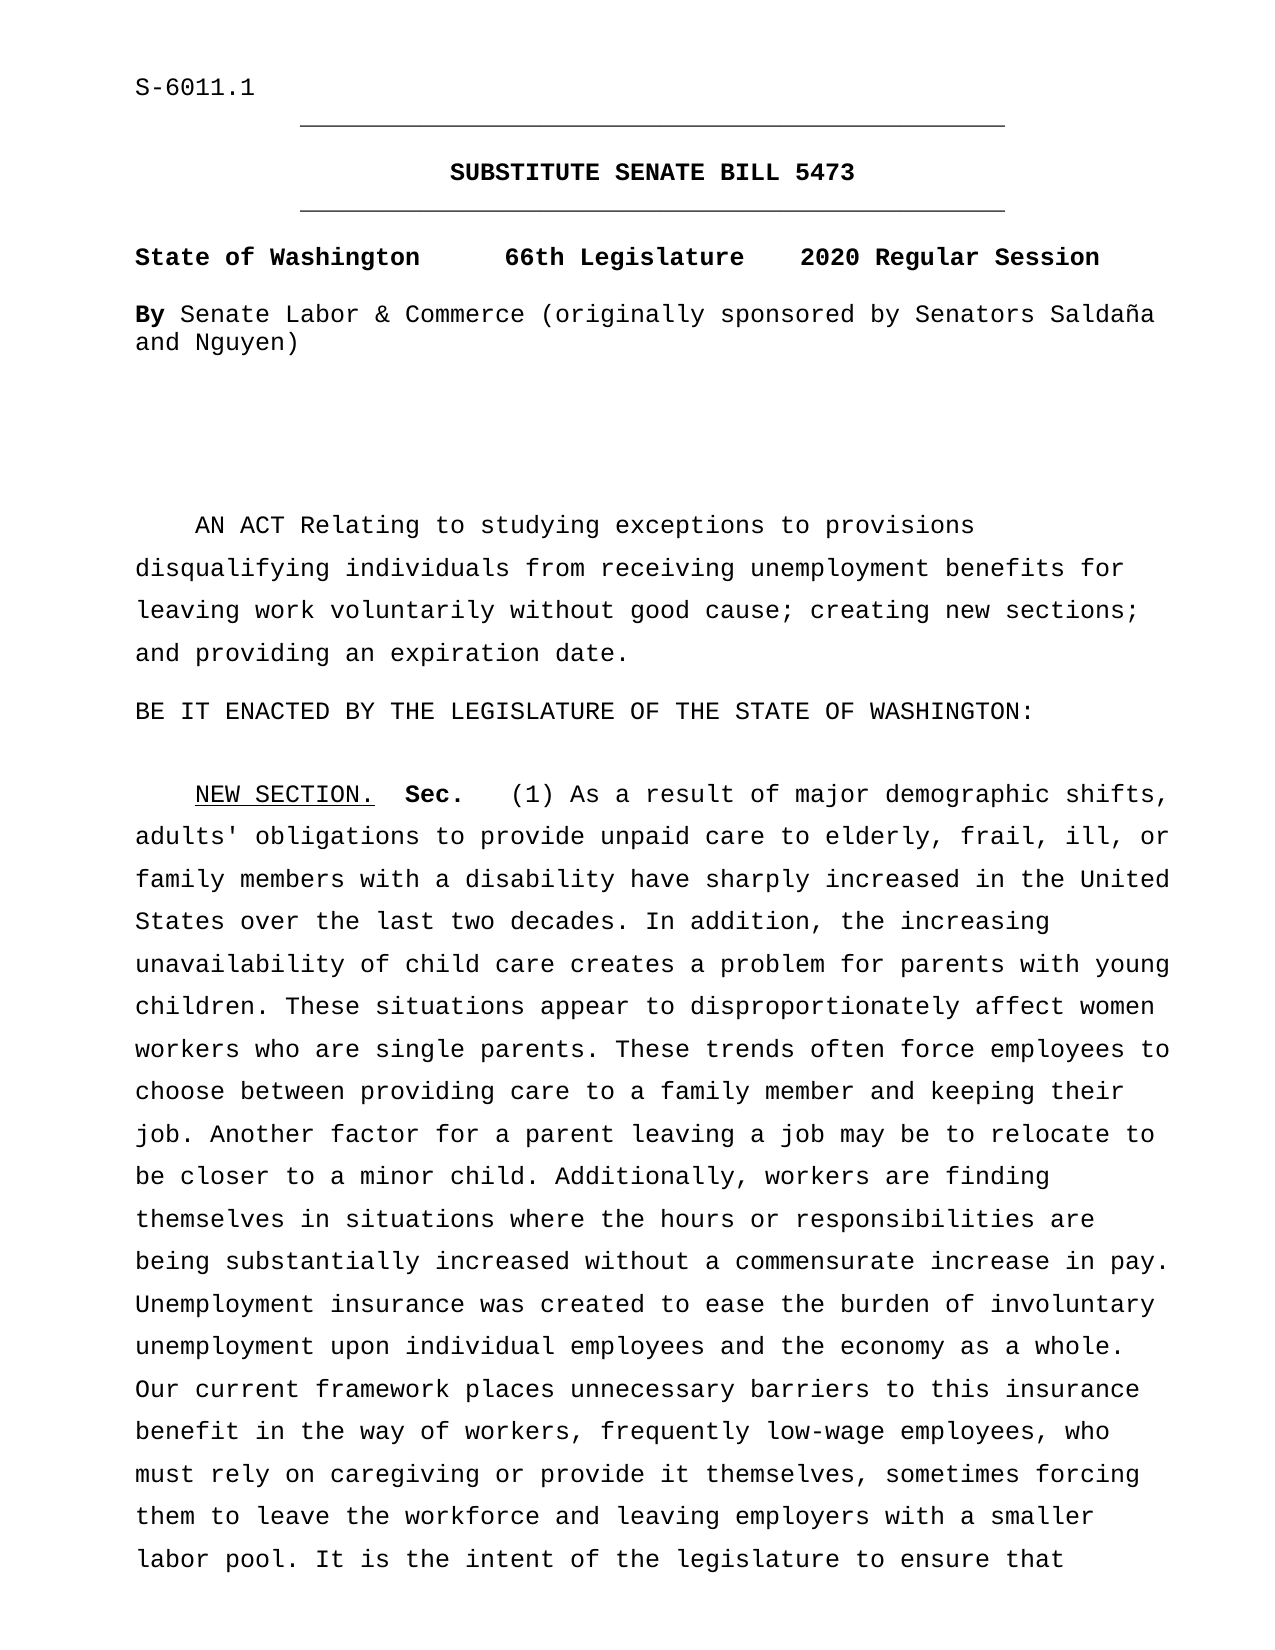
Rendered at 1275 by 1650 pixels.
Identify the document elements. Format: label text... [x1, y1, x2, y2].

text S-6011.1 [135, 75, 1170, 103]
text State of Washington 66th Legislature 2020 Regular Session [135, 245, 1170, 273]
text BE IT ENACTED BY THE LEGISLATURE OF THE STATE OF WASHINGTON: [135, 698, 1170, 727]
text AN ACT Relating to studying exceptions to provisions disqualifying individuals from receiving unemployment benefits for leaving work voluntarily without good cause; creating new sections; and providing an expiration date. [135, 500, 1170, 670]
text _______________________________________________ [135, 103, 1170, 132]
text SUBSTITUTE SENATE BILL 5473 [135, 160, 1170, 188]
text _______________________________________________ [135, 188, 1170, 217]
text By Senate Labor & Commerce (originally sponsored by Senators Saldaña and Nguyen) [135, 302, 1170, 358]
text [135, 768, 1170, 1576]
